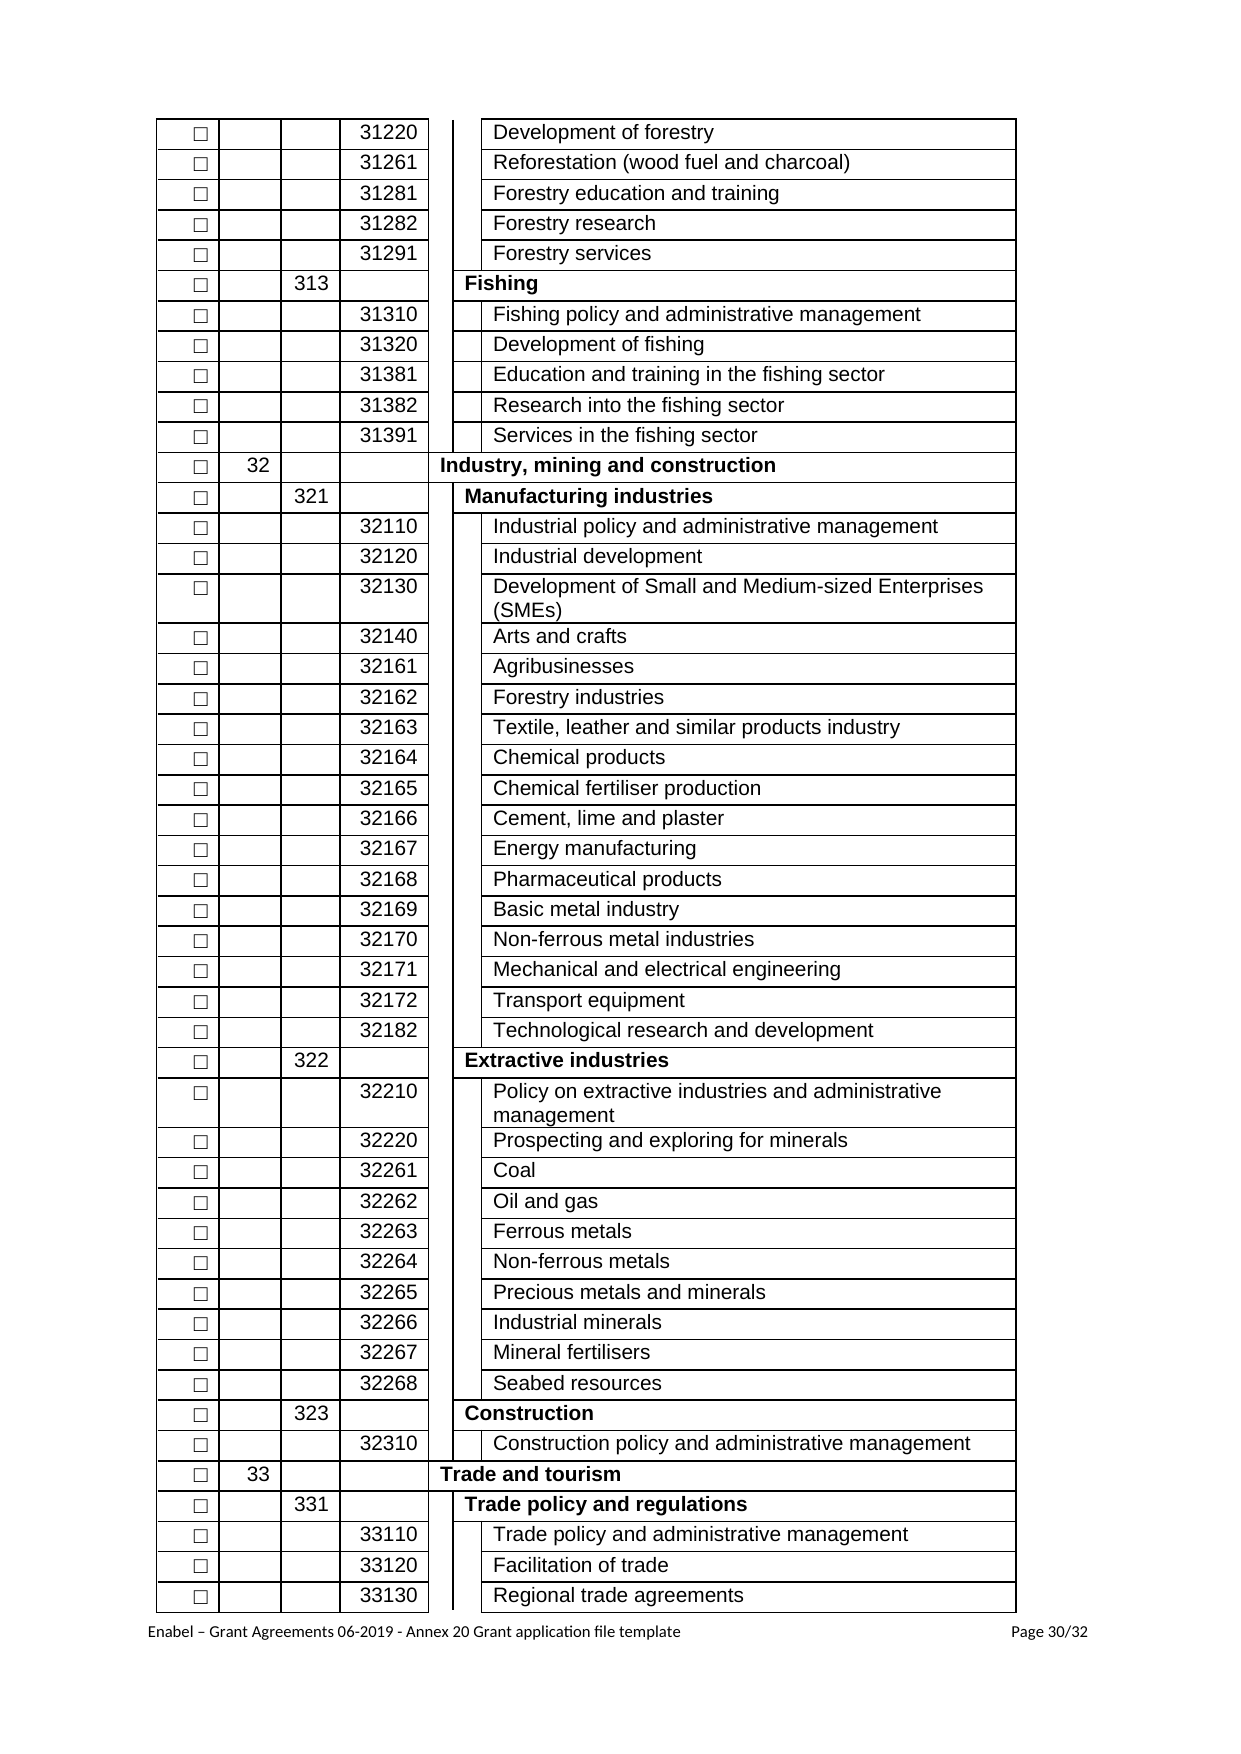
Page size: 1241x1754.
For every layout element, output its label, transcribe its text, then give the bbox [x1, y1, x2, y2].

table_cell □ [157, 745, 218, 774]
table_cell 32110 [341, 514, 428, 542]
table_cell 31382 [341, 393, 428, 421]
table_cell [220, 715, 280, 743]
table_cell □ [157, 775, 218, 804]
table_cell [220, 654, 280, 683]
table_cell 31310 [341, 302, 428, 330]
table_cell [282, 897, 339, 925]
table_cell [429, 209, 452, 239]
table_cell [220, 1128, 280, 1157]
table_cell Arts and crafts [482, 624, 1015, 653]
table_cell 32168 [341, 866, 428, 895]
table_cell [220, 624, 280, 653]
table_cell 32171 [341, 957, 428, 986]
table_cell [429, 1187, 452, 1217]
table_cell [429, 270, 452, 300]
table_cell □ [157, 1340, 218, 1369]
table_cell [220, 1158, 280, 1187]
table_cell [429, 956, 452, 986]
table_cell □ [157, 362, 218, 391]
table_cell 31381 [341, 362, 428, 391]
table_cell Basic metal industry [482, 897, 1015, 925]
table_cell Seabed resources [482, 1371, 1015, 1399]
table_cell [429, 118, 453, 148]
table_cell □ [157, 957, 218, 986]
table_cell [341, 1048, 428, 1077]
table_cell □ [157, 240, 218, 270]
table_cell [429, 1369, 452, 1399]
table_cell [220, 1189, 280, 1217]
table_cell □ [157, 1491, 218, 1521]
table_cell 31391 [341, 423, 428, 452]
table_cell [220, 362, 280, 391]
table_cell Chemical fertiliser production [482, 776, 1015, 804]
table_cell Regional trade agreements [482, 1583, 1015, 1611]
table_cell □ [157, 926, 218, 956]
table_cell [429, 774, 452, 804]
table_cell 33 [220, 1462, 280, 1490]
table_cell [220, 241, 280, 270]
table_cell [220, 745, 280, 774]
table_cell 313 [282, 271, 339, 300]
table_cell Industrial development [482, 544, 1015, 573]
table_cell 323 [282, 1401, 339, 1429]
table_cell [429, 1047, 452, 1077]
table_cell [220, 514, 280, 542]
table_cell [282, 120, 339, 148]
table_cell [429, 1016, 452, 1047]
table_cell [429, 1077, 452, 1126]
table_cell [429, 744, 452, 774]
table_cell [454, 332, 481, 361]
table_cell [282, 180, 339, 209]
table_cell [454, 865, 481, 895]
table_cell [454, 1187, 481, 1217]
table_cell □ [157, 1279, 218, 1308]
table_cell □ [157, 1188, 218, 1217]
table_cell [454, 744, 481, 774]
table_cell [454, 1248, 481, 1278]
table_cell [429, 1551, 452, 1581]
table_cell [429, 391, 452, 421]
table_cell Forestry research [482, 211, 1015, 239]
table_cell [220, 1552, 280, 1581]
table_cell □ [157, 836, 218, 865]
table_cell Non-ferrous metal industries [482, 927, 1015, 956]
table_cell [341, 271, 428, 300]
table_cell [454, 895, 481, 925]
table_cell [282, 685, 339, 713]
table_cell [282, 624, 339, 653]
table_cell [220, 1018, 280, 1047]
table_cell Education and training in the fishing sector [482, 362, 1015, 391]
table_cell [220, 866, 280, 895]
table_cell [282, 1018, 339, 1047]
table_cell 322 [282, 1048, 339, 1077]
table_cell [454, 573, 481, 622]
table_cell [220, 180, 280, 209]
table_cell 32 [220, 453, 280, 482]
table_cell [429, 804, 452, 834]
table_cell [341, 1492, 428, 1521]
table_cell [282, 1280, 339, 1308]
table_cell [454, 1551, 481, 1581]
table_cell □ [157, 654, 218, 683]
table_cell [282, 575, 339, 622]
table_cell [454, 774, 481, 804]
table_cell Extractive industries [454, 1048, 1015, 1077]
table_cell 32268 [341, 1371, 428, 1399]
table_cell 32266 [341, 1310, 428, 1339]
table_cell Development of Small and Medium-sized Enterprises (SMEs) [482, 575, 1015, 622]
table_cell Industrial minerals [482, 1310, 1015, 1339]
table_cell [429, 865, 452, 895]
table_cell [454, 302, 481, 330]
table_cell [220, 271, 280, 300]
table_cell □ [157, 1461, 218, 1490]
table_cell [220, 1219, 280, 1248]
table_cell [454, 683, 481, 713]
table_cell 321 [282, 483, 339, 512]
table_cell [454, 543, 481, 573]
table_cell Manufacturing industries [454, 483, 1015, 512]
table_cell □ [157, 1400, 218, 1429]
table_cell [453, 118, 481, 148]
table_cell Oil and gas [482, 1189, 1015, 1217]
table_cell [429, 653, 452, 683]
table_cell [220, 1249, 280, 1278]
table_cell 32170 [341, 927, 428, 956]
table_cell [454, 1157, 481, 1187]
table_cell [454, 713, 481, 743]
table_cell [454, 804, 481, 834]
table_cell 32161 [341, 654, 428, 683]
table_cell [282, 544, 339, 573]
table_cell [341, 1462, 428, 1490]
table_cell 31220 [341, 120, 428, 148]
table_cell [454, 1079, 481, 1126]
table_cell [454, 1218, 481, 1248]
table_cell [220, 776, 280, 804]
table_cell [282, 1371, 339, 1399]
table_cell Trade policy and administrative management [482, 1522, 1015, 1551]
table_cell 33120 [341, 1552, 428, 1581]
table_cell [454, 1369, 481, 1399]
table_cell [282, 957, 339, 986]
table_cell [282, 423, 339, 452]
table_cell Ferrous metals [482, 1219, 1015, 1248]
table_cell [220, 1583, 280, 1611]
table_cell [454, 423, 481, 452]
table_cell □ [157, 180, 218, 209]
table_cell Policy on extractive industries and administrative management [482, 1079, 1015, 1126]
table_cell [429, 149, 452, 179]
table_cell [454, 986, 481, 1016]
table_cell 32265 [341, 1280, 428, 1308]
table_cell [220, 302, 280, 330]
table_cell [220, 1431, 280, 1460]
table_cell Trade policy and regulations [454, 1492, 1015, 1521]
table_cell [454, 362, 481, 391]
table_cell [282, 1219, 339, 1248]
table_cell □ [157, 422, 218, 452]
table_cell 32167 [341, 836, 428, 865]
table_cell □ [157, 866, 218, 895]
table_cell □ [157, 271, 218, 300]
table_cell □ [157, 1431, 218, 1460]
table_cell □ [157, 544, 218, 573]
table_cell [454, 1431, 481, 1460]
table_cell [282, 866, 339, 895]
table_cell Industrial policy and administrative management [482, 514, 1015, 542]
table_cell [454, 1522, 481, 1551]
table_cell [220, 575, 280, 622]
table_cell □ [157, 714, 218, 743]
table_cell 32120 [341, 544, 428, 573]
table_cell [220, 806, 280, 834]
table_cell [429, 1399, 452, 1429]
table_cell □ [157, 1078, 218, 1126]
table_cell Fishing policy and administrative management [482, 302, 1015, 330]
table_cell [282, 362, 339, 391]
table_cell [282, 1431, 339, 1460]
table_cell [282, 1158, 339, 1187]
table_cell [220, 393, 280, 421]
table_cell [453, 1581, 481, 1611]
table_cell [220, 836, 280, 865]
table_cell □ [157, 987, 218, 1016]
table_cell Forestry education and training [482, 180, 1015, 209]
table_cell [220, 1522, 280, 1551]
table_cell Non-ferrous metals [482, 1249, 1015, 1278]
table_cell Textile, leather and similar products industry [482, 715, 1015, 743]
table_cell 32162 [341, 685, 428, 713]
table_cell Facilitation of trade [482, 1552, 1015, 1581]
table_cell 32264 [341, 1249, 428, 1278]
table_cell [220, 685, 280, 713]
table_cell □ [157, 210, 218, 239]
table_cell [429, 421, 452, 452]
table_cell 31320 [341, 332, 428, 361]
table_cell Pharmaceutical products [482, 866, 1015, 895]
table_cell □ [157, 1249, 218, 1278]
table_cell 32163 [341, 715, 428, 743]
table_cell 32172 [341, 988, 428, 1016]
table_cell [282, 806, 339, 834]
table_cell [341, 453, 428, 482]
table_cell [429, 330, 452, 361]
table_cell [282, 927, 339, 956]
table_cell 32263 [341, 1219, 428, 1248]
table_cell [454, 925, 481, 956]
table_cell [282, 1310, 339, 1339]
table_cell [341, 483, 428, 512]
table_cell [282, 332, 339, 361]
table_cell Trade and tourism [429, 1462, 1015, 1490]
table_cell [282, 745, 339, 774]
table_cell [220, 332, 280, 361]
table_cell [282, 514, 339, 542]
table_cell [220, 120, 280, 148]
table_cell □ [157, 513, 218, 542]
table_cell Technological research and development [482, 1018, 1015, 1047]
table_cell [220, 897, 280, 925]
table_cell [282, 776, 339, 804]
table_cell □ [157, 1158, 218, 1187]
table_cell 32267 [341, 1340, 428, 1369]
table_cell 32210 [341, 1079, 428, 1126]
table_cell Coal [482, 1158, 1015, 1187]
table_cell [454, 179, 481, 209]
table_cell [454, 1126, 481, 1157]
table_cell [429, 1492, 452, 1521]
table_cell Prospecting and exploring for minerals [482, 1128, 1015, 1157]
table_cell [429, 925, 452, 956]
table_cell [220, 423, 280, 452]
table_cell [454, 1278, 481, 1308]
table_cell [429, 713, 452, 743]
table_cell [220, 1340, 280, 1369]
table_cell [282, 453, 339, 482]
table_cell [220, 150, 280, 179]
table_cell [220, 1280, 280, 1308]
table_cell [429, 543, 452, 573]
table_cell [220, 1048, 280, 1077]
table_cell 31282 [341, 211, 428, 239]
table_cell [341, 1401, 428, 1429]
table_cell 32220 [341, 1128, 428, 1157]
table_cell Research into the fishing sector [482, 393, 1015, 421]
table_cell □ [157, 392, 218, 421]
table_cell Energy manufacturing [482, 836, 1015, 865]
table_cell □ [157, 150, 218, 179]
table_cell [282, 211, 339, 239]
table_cell [220, 1079, 280, 1126]
table_cell Fishing [454, 271, 1015, 300]
table_cell [454, 956, 481, 986]
table_cell [429, 1157, 452, 1187]
table_cell [220, 211, 280, 239]
table_cell [282, 1583, 339, 1611]
table_cell [220, 988, 280, 1016]
table_cell [429, 300, 452, 330]
table_cell [429, 1430, 452, 1460]
table_cell 32164 [341, 745, 428, 774]
table_cell [220, 1371, 280, 1399]
table_cell □ [157, 1309, 218, 1339]
table_cell Forestry services [482, 241, 1015, 270]
table_cell [429, 1521, 452, 1551]
table_cell 32130 [341, 575, 428, 622]
table_cell 31281 [341, 180, 428, 209]
table_cell [282, 1462, 339, 1490]
table_cell Industry, mining and construction [429, 453, 1015, 482]
table_cell [429, 1126, 452, 1157]
table_cell 32261 [341, 1158, 428, 1187]
table_cell [282, 715, 339, 743]
table_cell □ [157, 1522, 218, 1551]
table_cell [429, 483, 452, 512]
table_cell [429, 512, 452, 542]
table_cell 31261 [341, 150, 428, 179]
table_cell 331 [282, 1492, 339, 1521]
table_cell [429, 1581, 453, 1611]
table_cell [282, 1079, 339, 1126]
table_cell □ [157, 623, 218, 653]
table_cell [282, 1128, 339, 1157]
table_cell 32310 [341, 1431, 428, 1460]
table_cell □ [157, 1018, 218, 1047]
table_cell [220, 544, 280, 573]
table_cell □ [157, 574, 218, 622]
table_cell Development of forestry [482, 120, 1015, 148]
table_cell [429, 239, 452, 270]
table_cell □ [157, 1552, 218, 1581]
table_cell Reforestation (wood fuel and charcoal) [482, 150, 1015, 179]
table_cell □ [157, 1370, 218, 1399]
table_cell 33130 [341, 1583, 428, 1611]
table_cell □ [157, 120, 218, 148]
table_cell [454, 514, 481, 542]
table_cell Chemical products [482, 745, 1015, 774]
table_cell [282, 241, 339, 270]
table_cell [220, 1310, 280, 1339]
table_cell [220, 927, 280, 956]
table_cell [282, 393, 339, 421]
table_cell [429, 573, 452, 622]
table_cell [454, 239, 481, 270]
table_cell □ [157, 483, 218, 512]
table_cell [282, 1340, 339, 1369]
table_cell [282, 836, 339, 865]
table_cell □ [157, 453, 218, 482]
table_cell [454, 653, 481, 683]
table_cell [429, 1248, 452, 1278]
table_cell Construction policy and administrative management [482, 1431, 1015, 1460]
table_cell [454, 622, 481, 653]
table_cell [429, 622, 452, 653]
table_cell [429, 683, 452, 713]
table_cell 32262 [341, 1189, 428, 1217]
table_cell [454, 1308, 481, 1339]
table_cell Services in the fishing sector [482, 423, 1015, 452]
table_cell Forestry industries [482, 685, 1015, 713]
table_cell [454, 835, 481, 865]
table_cell □ [157, 896, 218, 925]
table_cell [429, 361, 452, 391]
table_cell 32140 [341, 624, 428, 653]
table_cell Precious metals and minerals [482, 1280, 1015, 1308]
table_cell [429, 1218, 452, 1248]
table_cell Agribusinesses [482, 654, 1015, 683]
table_cell [429, 1308, 452, 1339]
table_cell [282, 150, 339, 179]
table_cell [282, 654, 339, 683]
table_cell [454, 149, 481, 179]
table_cell [282, 1552, 339, 1581]
table_cell [454, 209, 481, 239]
table_cell 32182 [341, 1018, 428, 1047]
table_cell □ [157, 1582, 218, 1611]
table_cell □ [157, 1219, 218, 1248]
table_cell □ [157, 805, 218, 834]
table_cell 32165 [341, 776, 428, 804]
table_cell 32166 [341, 806, 428, 834]
table_cell Construction [454, 1401, 1015, 1429]
table_cell [282, 988, 339, 1016]
table_cell Mineral fertilisers [482, 1340, 1015, 1369]
table_cell 31291 [341, 241, 428, 270]
table_cell □ [157, 331, 218, 361]
table_cell □ [157, 301, 218, 330]
table_cell [454, 1016, 481, 1047]
table_cell [220, 1492, 280, 1521]
table_cell □ [157, 1048, 218, 1077]
table_cell [282, 302, 339, 330]
table_cell □ [157, 1128, 218, 1157]
table_cell [220, 1401, 280, 1429]
table_cell [220, 483, 280, 512]
table_cell [429, 179, 452, 209]
table_cell Transport equipment [482, 988, 1015, 1016]
table_cell [282, 1189, 339, 1217]
table_cell [429, 895, 452, 925]
table_cell [429, 1339, 452, 1369]
table_cell [220, 957, 280, 986]
table_cell [454, 393, 481, 421]
table_cell Cement, lime and plaster [482, 806, 1015, 834]
table_cell 32169 [341, 897, 428, 925]
table_cell [282, 1249, 339, 1278]
table_cell [429, 986, 452, 1016]
table_cell [429, 1278, 452, 1308]
table_cell [429, 835, 452, 865]
table_cell [454, 1339, 481, 1369]
table_cell [282, 1522, 339, 1551]
table_cell 33110 [341, 1522, 428, 1551]
table_cell Development of fishing [482, 332, 1015, 361]
table_cell □ [157, 684, 218, 713]
table_cell Mechanical and electrical engineering [482, 957, 1015, 986]
